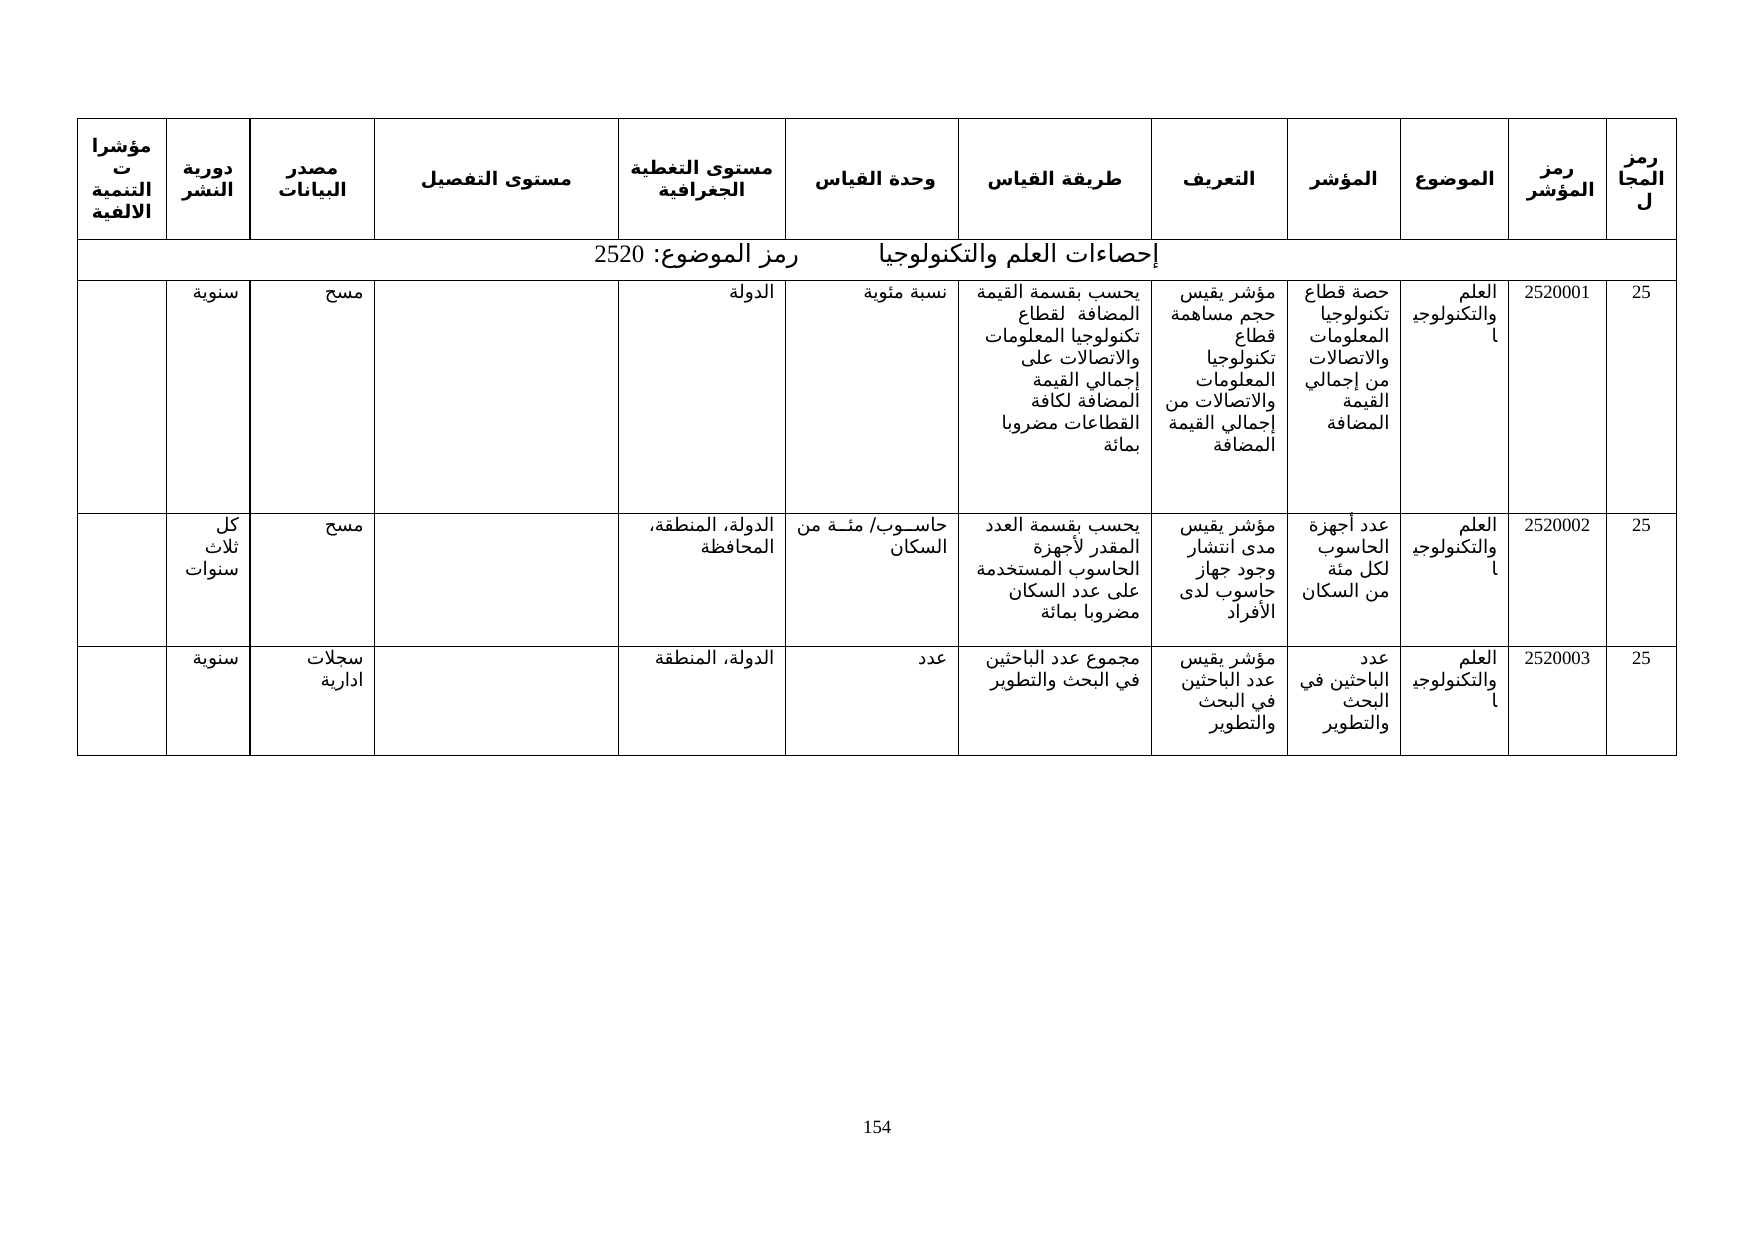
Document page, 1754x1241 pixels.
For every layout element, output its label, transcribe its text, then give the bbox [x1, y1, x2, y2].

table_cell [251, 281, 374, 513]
table_header رمز المجال [1607, 119, 1676, 238]
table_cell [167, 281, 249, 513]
table_header المؤشر [1288, 119, 1400, 238]
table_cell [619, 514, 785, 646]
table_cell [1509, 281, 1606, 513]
table_header طريقة القياس [959, 119, 1151, 238]
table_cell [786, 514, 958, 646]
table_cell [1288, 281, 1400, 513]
table_header رمز المؤشر [1509, 119, 1606, 238]
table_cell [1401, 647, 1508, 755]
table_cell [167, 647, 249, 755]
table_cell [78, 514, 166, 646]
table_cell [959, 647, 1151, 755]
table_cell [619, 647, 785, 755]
table_header مصدر البيانات [251, 119, 374, 238]
table_header الموضوع [1401, 119, 1508, 238]
table_header مستوى التفصيل [375, 119, 618, 238]
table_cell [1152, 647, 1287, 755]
table_header دورية النشر [167, 119, 249, 238]
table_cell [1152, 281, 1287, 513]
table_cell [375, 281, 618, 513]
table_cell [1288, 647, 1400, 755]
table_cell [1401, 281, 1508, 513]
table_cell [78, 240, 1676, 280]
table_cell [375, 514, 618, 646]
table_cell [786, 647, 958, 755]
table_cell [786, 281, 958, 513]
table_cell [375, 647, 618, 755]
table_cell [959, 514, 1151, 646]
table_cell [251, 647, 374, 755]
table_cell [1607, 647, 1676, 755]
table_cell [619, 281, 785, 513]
table_header مستوى التغطية الجغرافية [619, 119, 785, 238]
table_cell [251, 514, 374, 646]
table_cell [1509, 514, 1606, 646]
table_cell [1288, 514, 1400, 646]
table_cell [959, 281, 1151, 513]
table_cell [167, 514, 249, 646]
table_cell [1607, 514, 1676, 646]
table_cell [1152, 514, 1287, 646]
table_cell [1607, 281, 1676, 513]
table_header التعريف [1152, 119, 1287, 238]
table_header مؤشرات التنمية الالفية [78, 119, 166, 238]
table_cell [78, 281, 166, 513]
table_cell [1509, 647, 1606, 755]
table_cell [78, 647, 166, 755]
table_header وحدة القياس [786, 119, 958, 238]
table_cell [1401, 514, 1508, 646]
